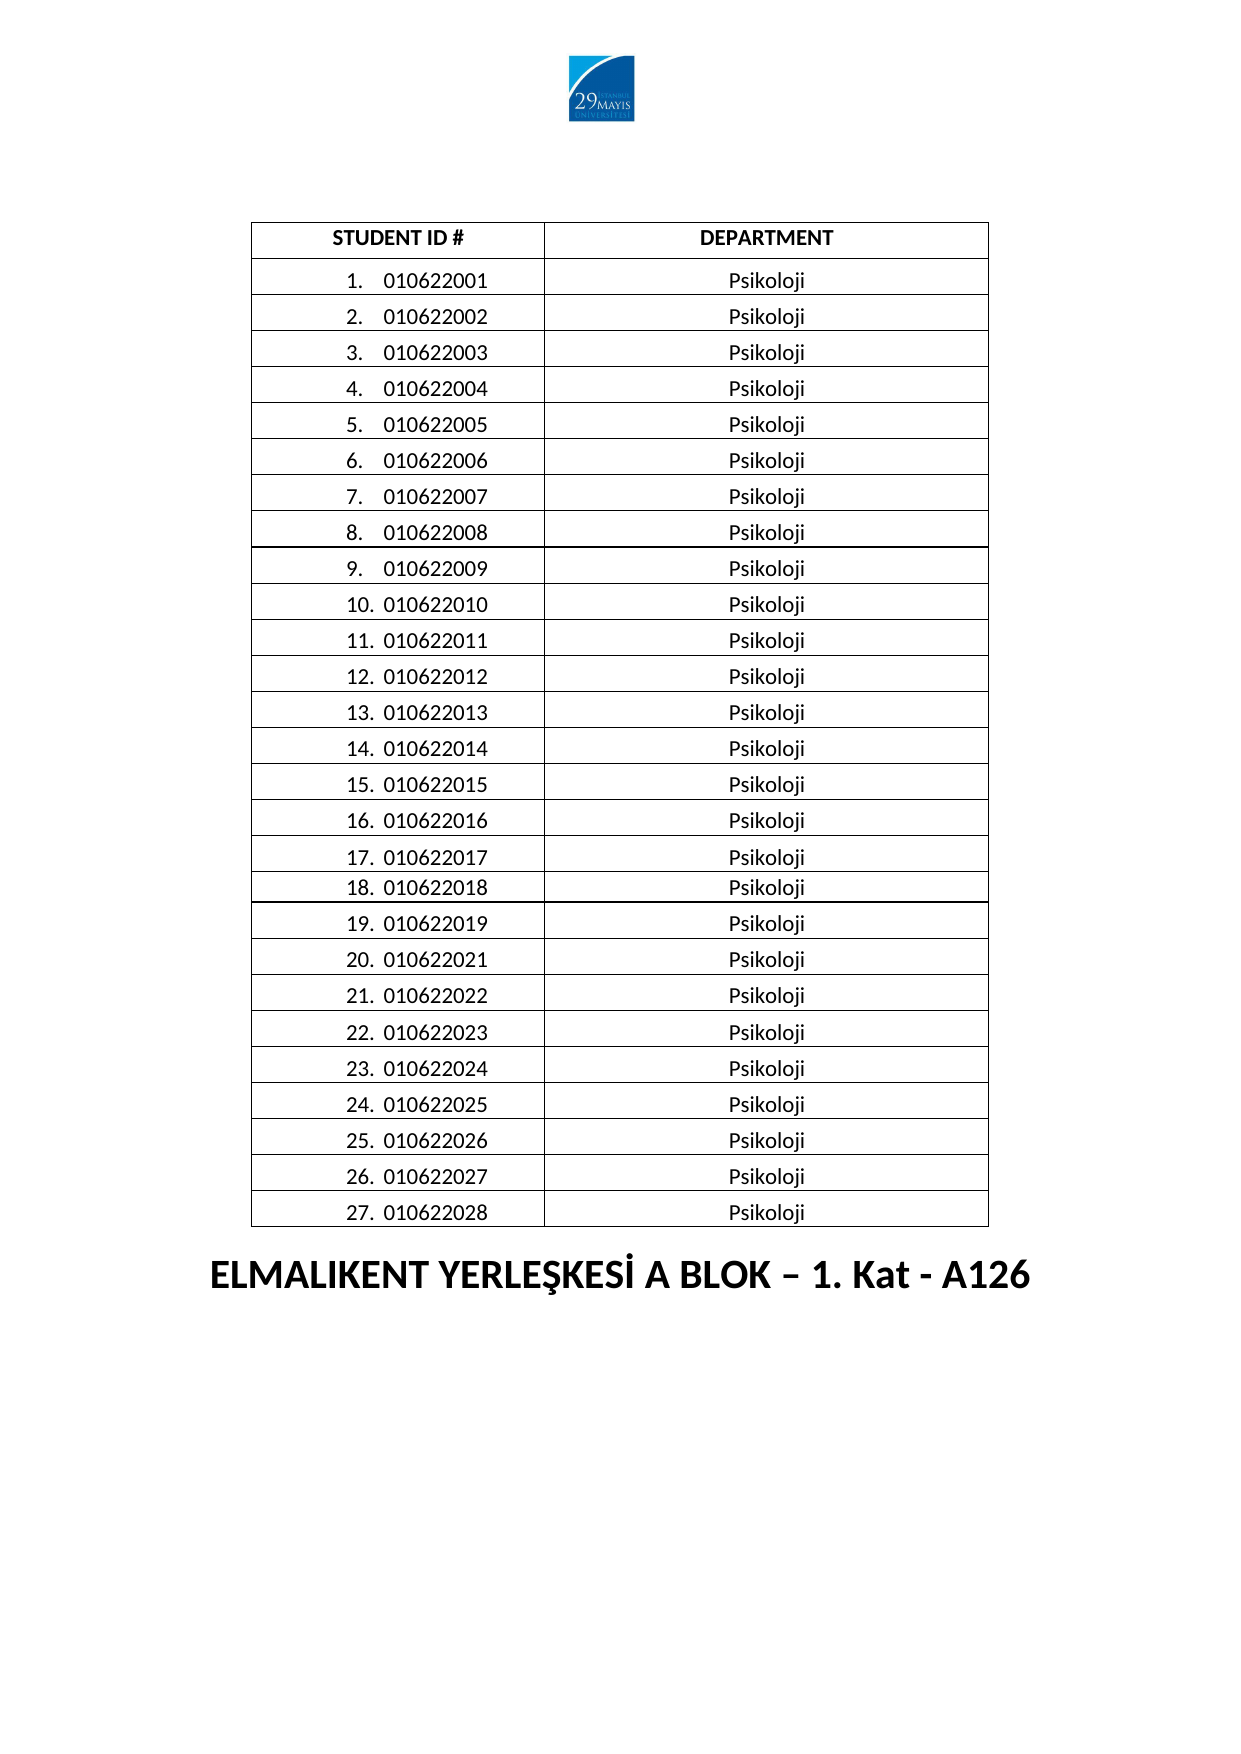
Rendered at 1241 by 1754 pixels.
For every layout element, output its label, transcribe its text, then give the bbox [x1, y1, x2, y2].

table_cell Psikoloji [545, 584, 988, 618]
table_cell Psikoloji [545, 728, 988, 763]
table_header DEPARTMENT [545, 223, 988, 258]
table_cell Psikoloji [545, 656, 988, 691]
table_header STUDENT ID # [252, 223, 544, 258]
table_cell 010622019 [252, 903, 544, 937]
table_cell 010622012 [252, 656, 544, 691]
table_cell Psikoloji [545, 939, 988, 973]
table_cell 010622016 [252, 800, 544, 835]
table_cell Psikoloji [545, 367, 988, 402]
table_cell Psikoloji [545, 903, 988, 937]
table_cell 010622007 [252, 475, 544, 510]
table_cell Psikoloji [545, 1011, 988, 1046]
table_cell 010622028 [252, 1191, 544, 1226]
table_cell 010622001 [252, 259, 544, 294]
table_cell Psikoloji [545, 620, 988, 654]
table_cell Psikoloji [545, 1191, 988, 1226]
table_cell 010622011 [252, 620, 544, 654]
table_cell 010622026 [252, 1119, 544, 1154]
table_cell 010622024 [252, 1047, 544, 1082]
table_cell 010622005 [252, 403, 544, 438]
table_cell Psikoloji [545, 692, 988, 727]
table_cell 010622004 [252, 367, 544, 402]
table_cell 010622017 [252, 836, 544, 871]
table_cell Psikoloji [545, 475, 988, 510]
table_cell Psikoloji [545, 1119, 988, 1154]
table_cell 010622002 [252, 295, 544, 330]
table_cell Psikoloji [545, 872, 988, 901]
table_cell Psikoloji [545, 836, 988, 871]
table_cell 010622006 [252, 439, 544, 474]
table_cell 010622027 [252, 1155, 544, 1190]
text ELMALIKENT YERLEŞKESİ A BLOK – 1. Kat - A126 [148, 219, 1093, 1298]
table_cell 010622021 [252, 939, 544, 973]
table_cell 010622015 [252, 764, 544, 799]
table_cell Psikoloji [545, 800, 988, 835]
table_cell Psikoloji [545, 259, 988, 294]
table_cell Psikoloji [545, 764, 988, 799]
table_cell Psikoloji [545, 548, 988, 582]
table_cell Psikoloji [545, 1155, 988, 1190]
table_cell 010622022 [252, 975, 544, 1009]
table_cell 010622013 [252, 692, 544, 727]
table_cell Psikoloji [545, 331, 988, 366]
table_cell 010622025 [252, 1083, 544, 1118]
table_cell Psikoloji [545, 439, 988, 474]
picture [566, 53, 637, 124]
table_cell 010622023 [252, 1011, 544, 1046]
table_cell Psikoloji [545, 295, 988, 330]
table_cell Psikoloji [545, 975, 988, 1009]
table_cell 010622008 [252, 511, 544, 546]
table_cell 010622003 [252, 331, 544, 366]
table_cell Psikoloji [545, 1083, 988, 1118]
table_cell 010622014 [252, 728, 544, 763]
table_cell 010622010 [252, 584, 544, 618]
table_cell 010622018 [252, 872, 544, 901]
table_cell Psikoloji [545, 511, 988, 546]
table_cell 010622009 [252, 548, 544, 582]
table_cell Psikoloji [545, 1047, 988, 1082]
table_cell Psikoloji [545, 403, 988, 438]
